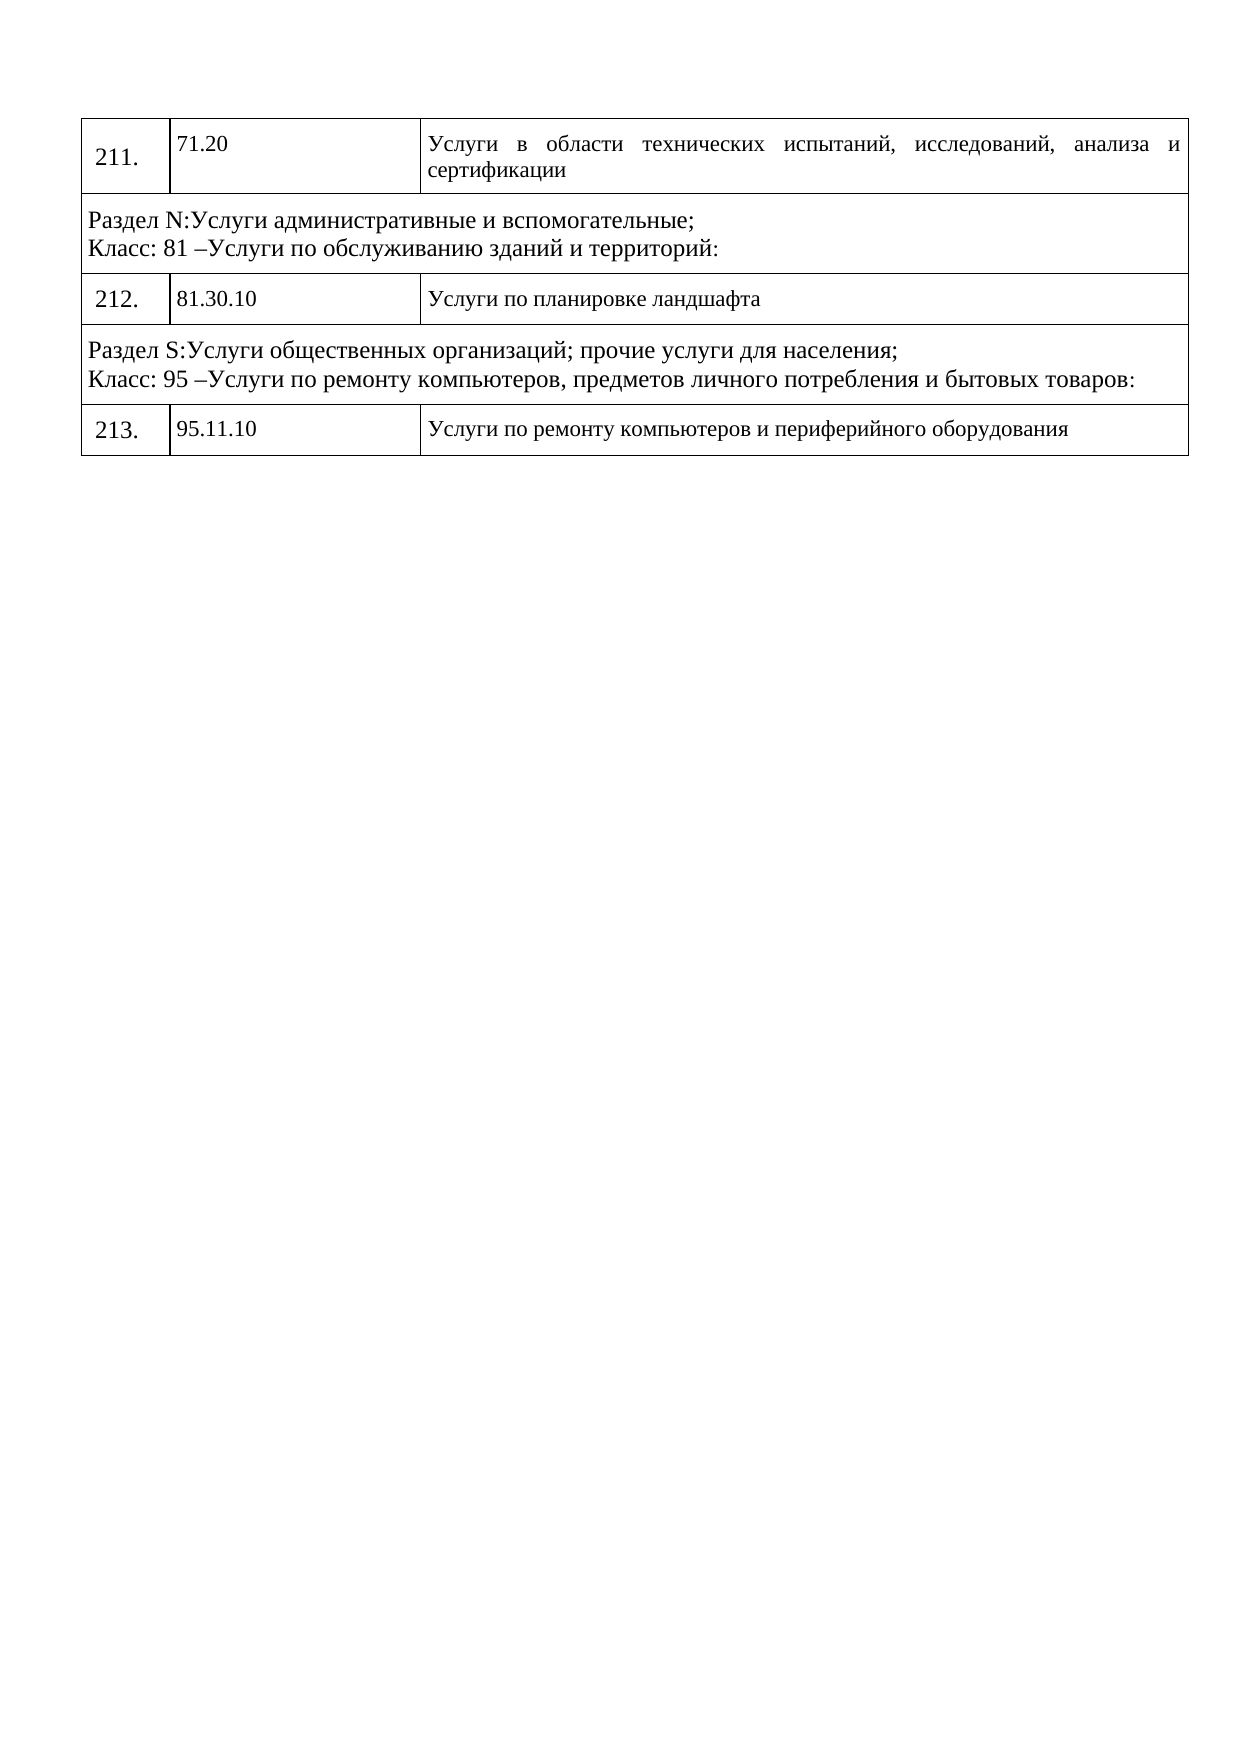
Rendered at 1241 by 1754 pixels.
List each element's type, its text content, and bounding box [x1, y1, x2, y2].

table_cell 95.11.10 [171, 405, 420, 455]
table_cell [82, 274, 169, 324]
table_cell [82, 405, 169, 455]
table_cell [82, 119, 169, 193]
table_cell Услуги в области технических испытаний, исследований, анализа и сертификации [421, 119, 1188, 193]
table_cell 81.30.10 [171, 274, 420, 324]
table_cell 71.20 [171, 119, 420, 193]
table_cell Раздел N:Услуги административные и вспомогательные; Класс: 81 –Услуги по обслуживанию зданий и территорий: [82, 194, 1188, 273]
table_cell Услуги по планировке ландшафта [421, 274, 1188, 324]
table_cell Раздел S:Услуги общественных организаций; прочие услуги для населения; Класс: 95 –Услуги по ремонту компьютеров, предметов личного потребления и бытовых товаров: [82, 325, 1188, 404]
table_cell Услуги по ремонту компьютеров и периферийного оборудования [421, 405, 1188, 455]
